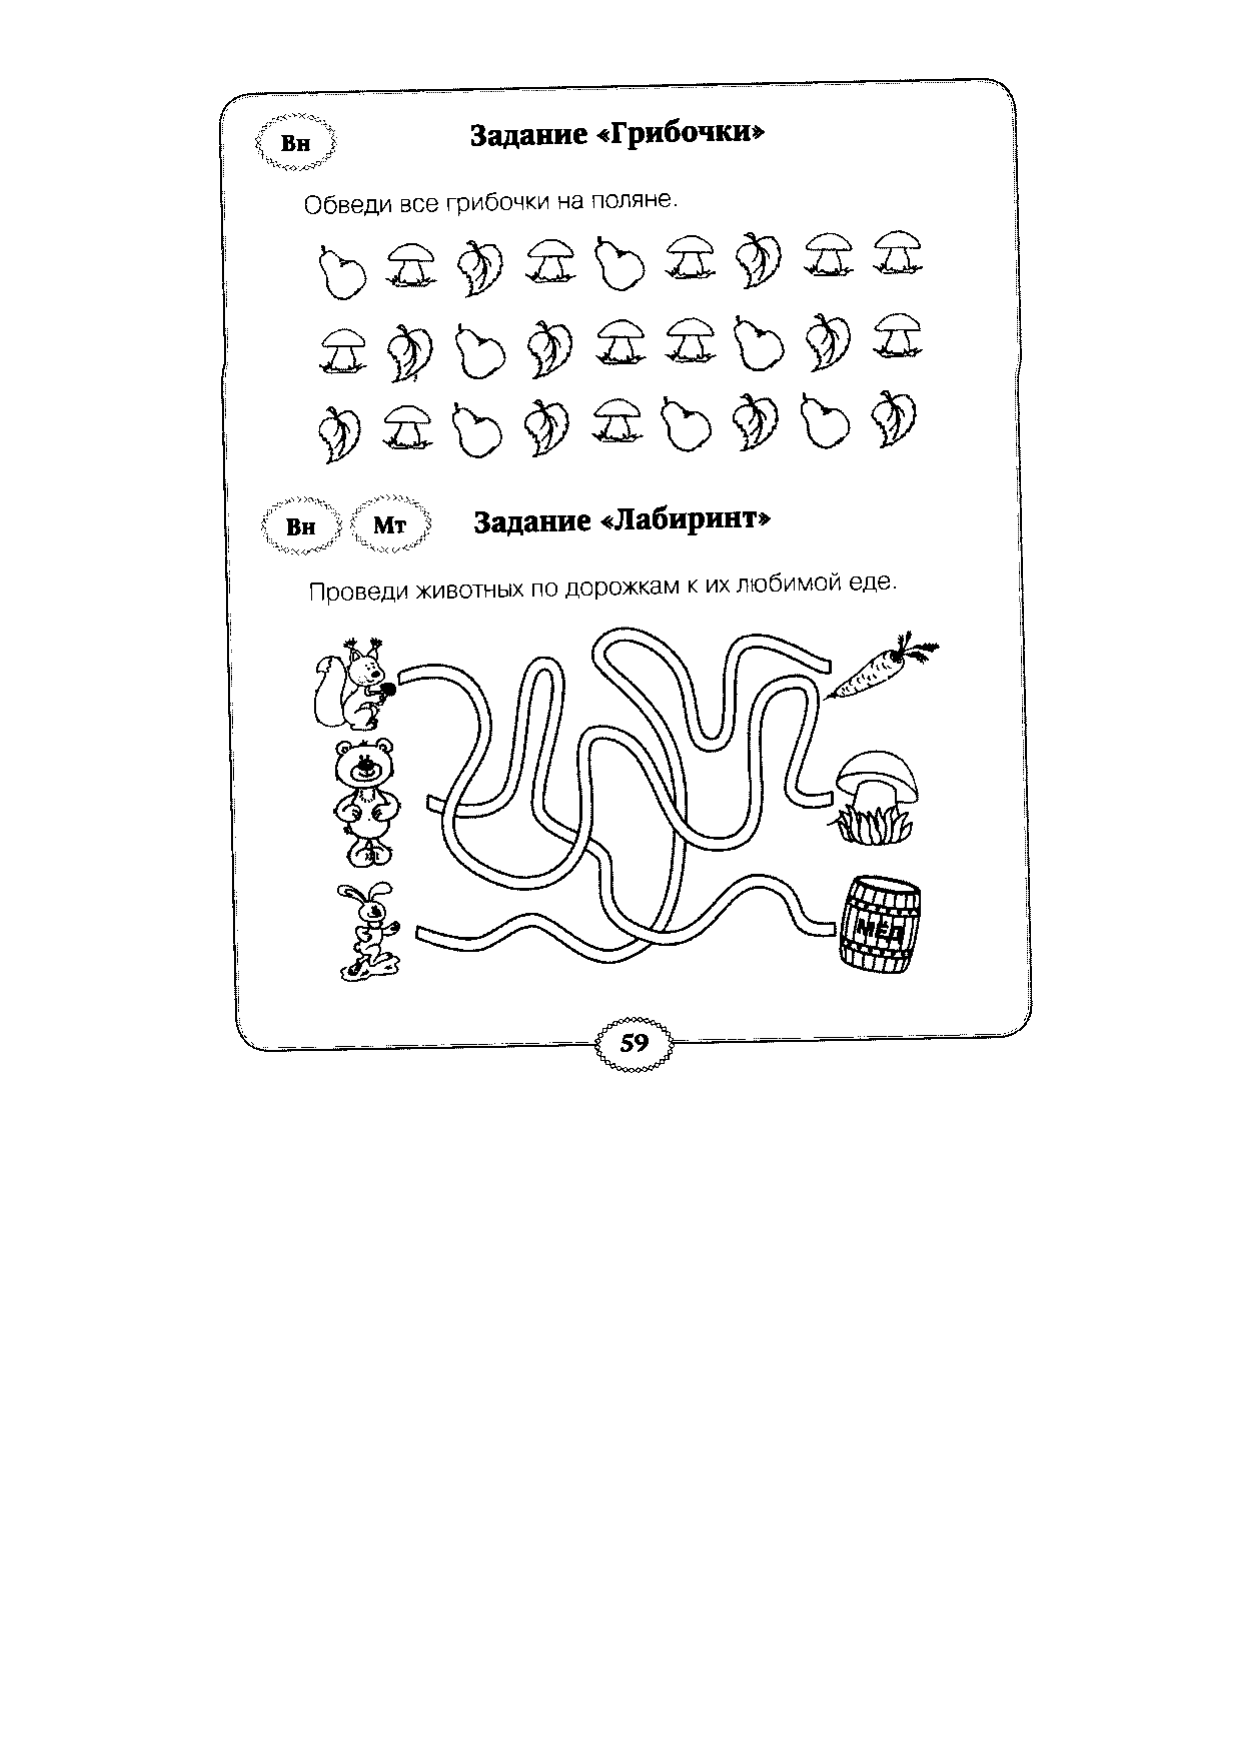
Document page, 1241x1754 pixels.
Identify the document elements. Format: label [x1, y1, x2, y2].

picture [177, 56, 1070, 1094]
